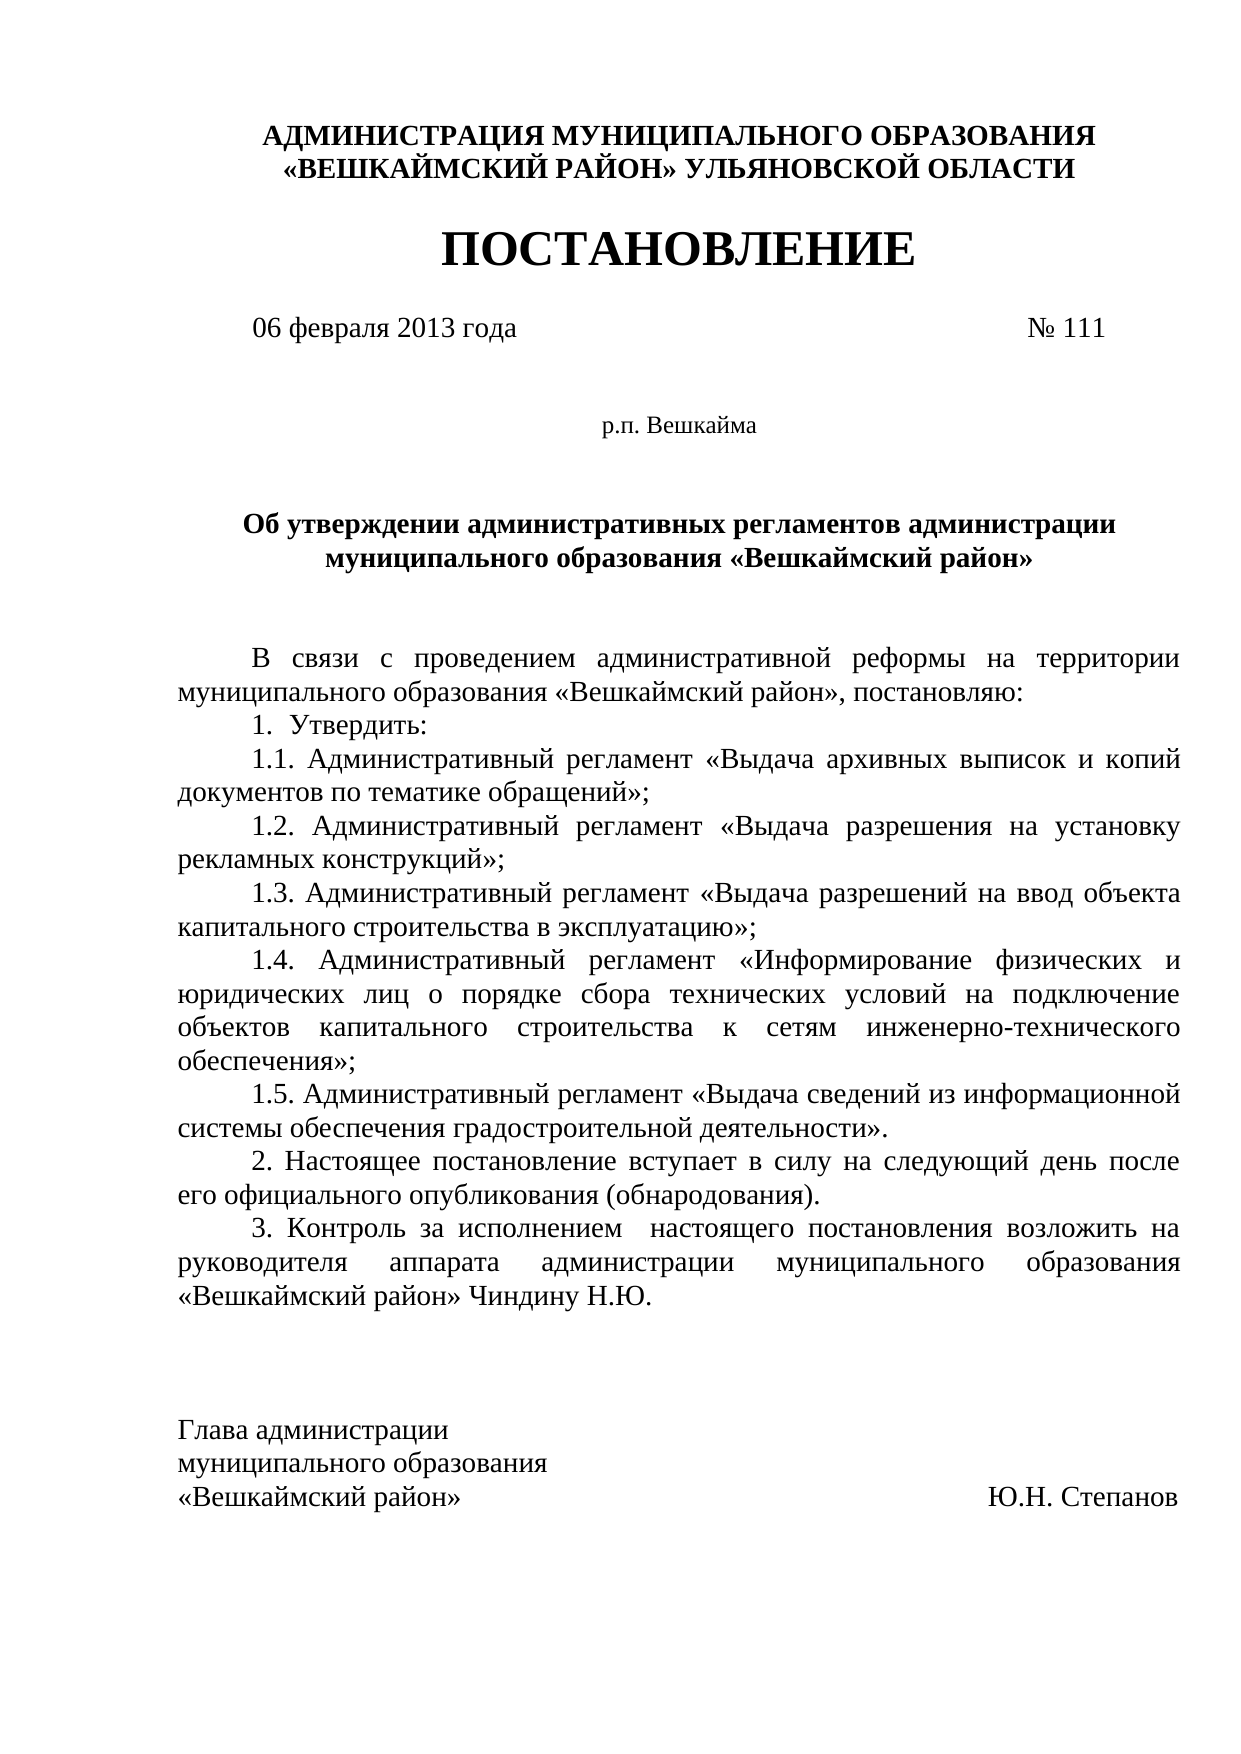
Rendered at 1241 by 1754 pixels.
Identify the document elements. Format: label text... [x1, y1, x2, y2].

text 1.2. Административный регламент «Выдача разрешения на установку рекламных конструкций»; [177, 808, 1181, 875]
text «Вешкаймский район» Ю.Н. Степанов [177, 1479, 1181, 1512]
text 1.1. Административный регламент «Выдача архивных выписок и копий документов по тематике обращений»; [177, 741, 1181, 808]
text ПОСТАНОВЛЕНИЕ [177, 219, 1181, 276]
text 2. Настоящее постановление вступает в силу на следующий день после его официального опубликования (обнародования). [177, 1143, 1181, 1211]
text 3. Контроль за исполнением настоящего постановления возложить на руководителя аппарата администрации муниципального образования «Вешкаймский район» Чиндину Н.Ю. [177, 1211, 1181, 1311]
text В связи с проведением административной реформы на территории муниципального образования «Вешкаймский район», постановляю: [177, 640, 1181, 707]
text «ВЕШКАЙМСКИЙ РАЙОН» УЛЬЯНОВСКОЙ ОБЛАСТИ [177, 152, 1181, 185]
text муниципального образования [177, 1445, 1181, 1479]
list Утвердить: [251, 707, 1181, 741]
text р.п. Вешкайма [177, 410, 1181, 439]
text Об утверждении административных регламентов администрации муниципального образования «Вешкаймский район» [177, 506, 1181, 573]
text 1.4. Административный регламент «Информирование физических и юридических лиц о порядке сбора технических условий на подключение объектов капитального строительства к сетям инженерно-технического обеспечения»; [177, 942, 1181, 1076]
text 06 февраля 2013 года № 111 [177, 310, 1181, 343]
text АДМИНИСТРАЦИЯ МУНИЦИПАЛЬНОГО ОБРАЗОВАНИЯ [177, 118, 1181, 152]
text 1.3. Административный регламент «Выдача разрешений на ввод объекта капитального строительства в эксплуатацию»; [177, 875, 1181, 942]
text Глава администрации [177, 1412, 1181, 1445]
text 1.5. Административный регламент «Выдача сведений из информационной системы обеспечения градостроительной деятельности». [177, 1076, 1181, 1143]
